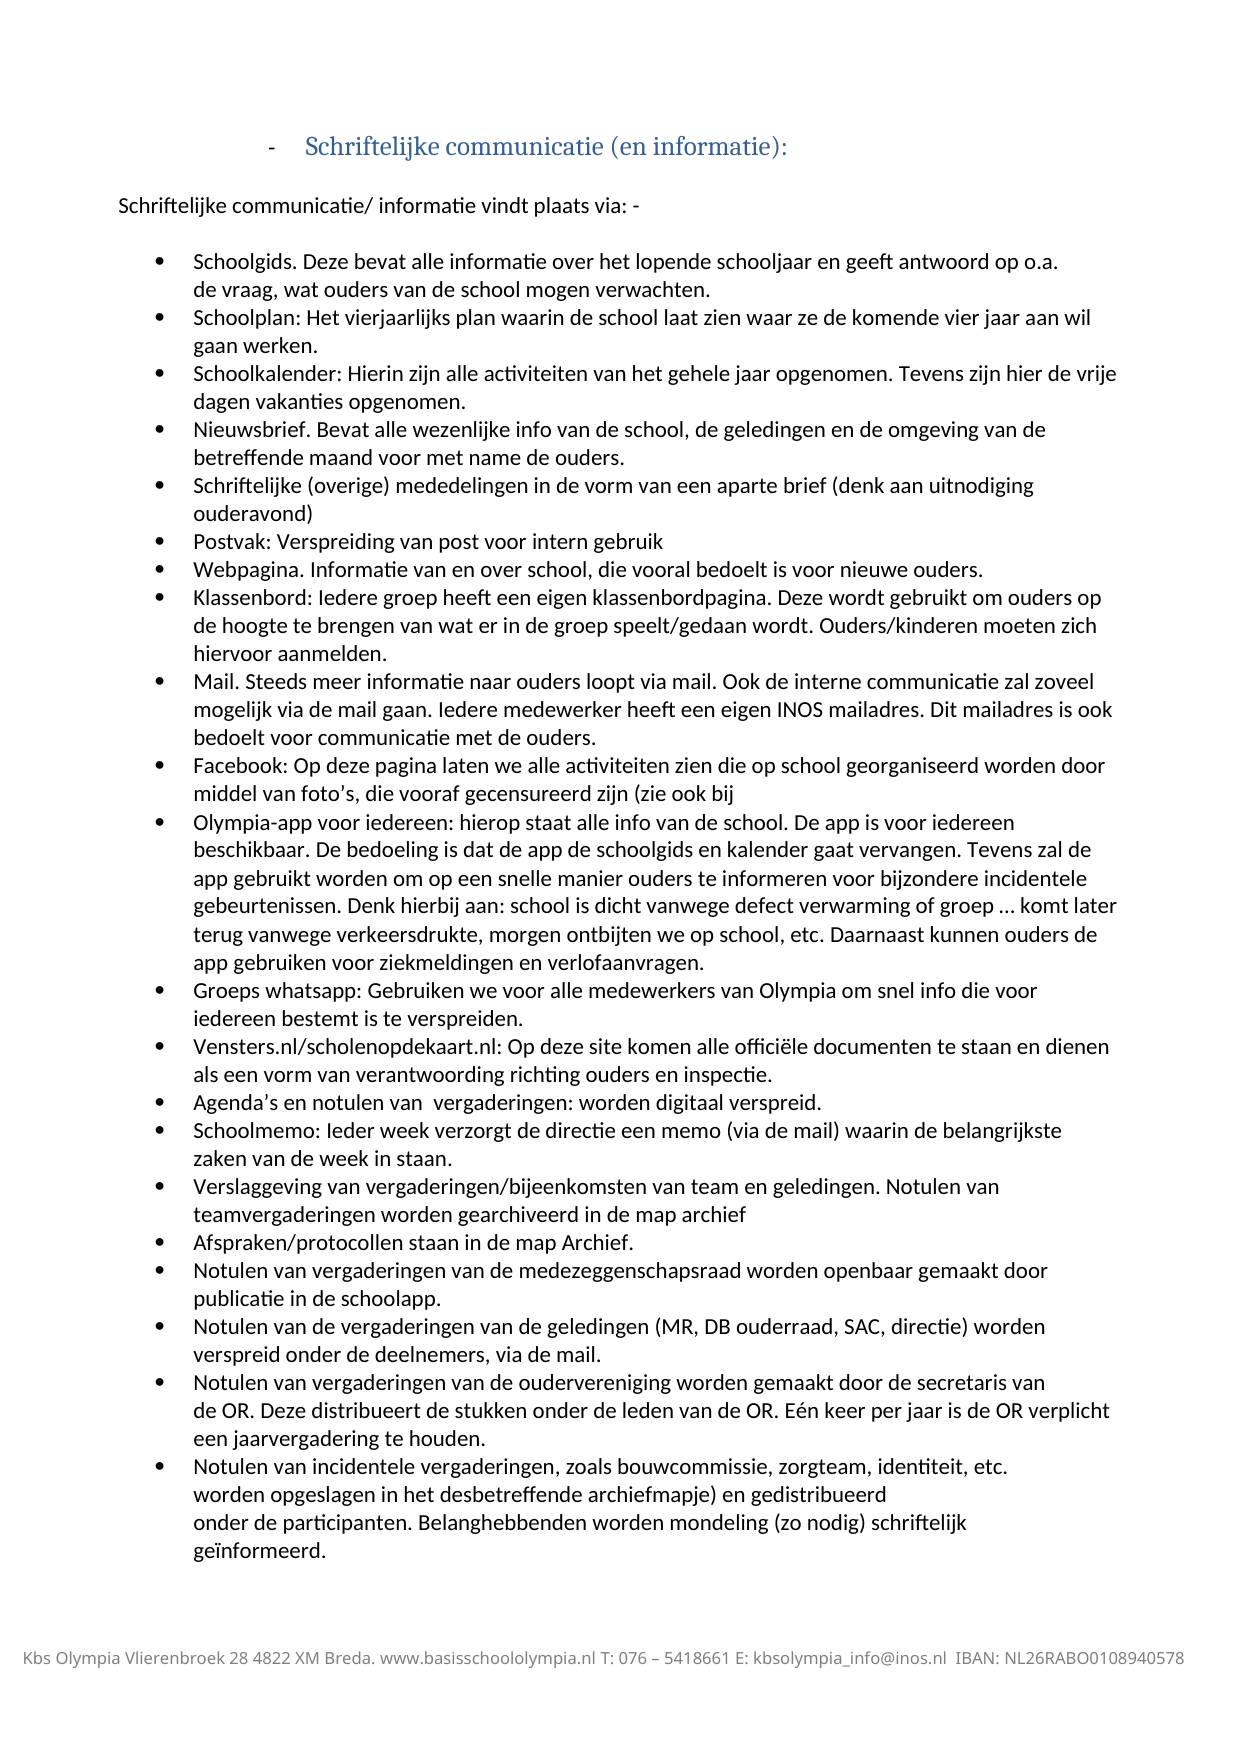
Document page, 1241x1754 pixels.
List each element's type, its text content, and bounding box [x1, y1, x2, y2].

list Schriftelijke communicatie (en informatie): [268, 131, 1122, 191]
list Facebook: Op deze pagina laten we alle activiteiten zien die op school georganiseerd worden door middel van foto’s, die vooraf gecensureerd zijn (zie ook bij [156, 752, 1122, 808]
list Schoolkalender: Hierin zijn alle activiteiten van het gehele jaar opgenomen. Tevens zijn hier de vrije dagen vakanties opgenomen. [156, 359, 1122, 415]
list Klassenbord: Iedere groep heeft een eigen klassenbordpagina. Deze wordt gebruikt om ouders op de hoogte te brengen van wat er in de groep speelt/gedaan wordt. Ouders/kinderen moeten zich hiervoor aanmelden. [156, 583, 1122, 667]
list Agenda’s en notulen van vergaderingen: worden digitaal verspreid. [156, 1088, 1122, 1116]
list Notulen van de vergaderingen van de geledingen (MR, DB ouderraad, SAC, directie) worden verspreid onder de deelnemers, via de mail. [156, 1312, 1122, 1368]
list Groeps whatsapp: Gebruiken we voor alle medewerkers van Olympia om snel info die voor iedereen bestemt is te verspreiden. [156, 976, 1122, 1032]
list Olympia-app voor iedereen: hierop staat alle info van de school. De app is voor iedereen beschikbaar. De bedoeling is dat de app de schoolgids en kalender gaat vervangen. Tevens zal de app gebruikt worden om op een snelle manier ouders te informeren voor bijzondere incidentele gebeurtenissen. Denk hierbij aan: school is dicht vanwege defect verwarming of groep … komt later terug vanwege verkeersdrukte, morgen ontbijten we op school, etc. Daarnaast kunnen ouders de app gebruiken voor ziekmeldingen en verlofaanvragen. [156, 808, 1122, 976]
list Schoolmemo: Ieder week verzorgt de directie een memo (via de mail) waarin de belangrijkste zaken van de week in staan. [156, 1116, 1122, 1172]
list Postvak: Verspreiding van post voor intern gebruik [156, 527, 1122, 555]
list Verslaggeving van vergaderingen/bijeenkomsten van team en geledingen. Notulen van teamvergaderingen worden gearchiveerd in de map archief [156, 1172, 1122, 1228]
list Notulen van vergaderingen van de medezeggenschapsraad worden openbaar gemaakt door publicatie in de schoolapp. [156, 1256, 1122, 1312]
list Notulen van vergaderingen van de oudervereniging worden gemaakt door de secretaris van de OR. Deze distribueert de stukken onder de leden van de OR. Eén keer per jaar is de OR verplicht een jaarvergadering te houden. [156, 1368, 1122, 1452]
list Schoolgids. Deze bevat alle informatie over het lopende schooljaar en geeft antwoord op o.a. de vraag, wat ouders van de school mogen verwachten. [156, 247, 1122, 303]
list Webpagina. Informatie van en over school, die vooral bedoelt is voor nieuwe ouders. [156, 555, 1122, 583]
list Schoolplan: Het vierjaarlijks plan waarin de school laat zien waar ze de komende vier jaar aan wil gaan werken. [156, 303, 1122, 359]
list Afspraken/protocollen staan in de map Archief. [156, 1228, 1122, 1256]
text Schriftelijke communicatie/ informatie vindt plaats via: - [118, 191, 1122, 219]
list Schriftelijke (overige) mededelingen in de vorm van een aparte brief (denk aan uitnodiging ouderavond) [156, 471, 1122, 527]
list Notulen van incidentele vergaderingen, zoals bouwcommissie, zorgteam, identiteit, etc. worden opgeslagen in het desbetreffende archiefmapje) en gedistribueerd onder de participanten. Belanghebbenden worden mondeling (zo nodig) schriftelijk geïnformeerd. [156, 1452, 1122, 1564]
list Vensters.nl/scholenopdekaart.nl: Op deze site komen alle officiële documenten te staan en dienen als een vorm van verantwoording richting ouders en inspectie. [156, 1032, 1122, 1088]
list Mail. Steeds meer informatie naar ouders loopt via mail. Ook de interne communicatie zal zoveel mogelijk via de mail gaan. Iedere medewerker heeft een eigen INOS mailadres. Dit mailadres is ook bedoelt voor communicatie met de ouders. [156, 667, 1122, 752]
list Nieuwsbrief. Bevat alle wezenlijke info van de school, de geledingen en de omgeving van de betreffende maand voor met name de ouders. [156, 415, 1122, 471]
